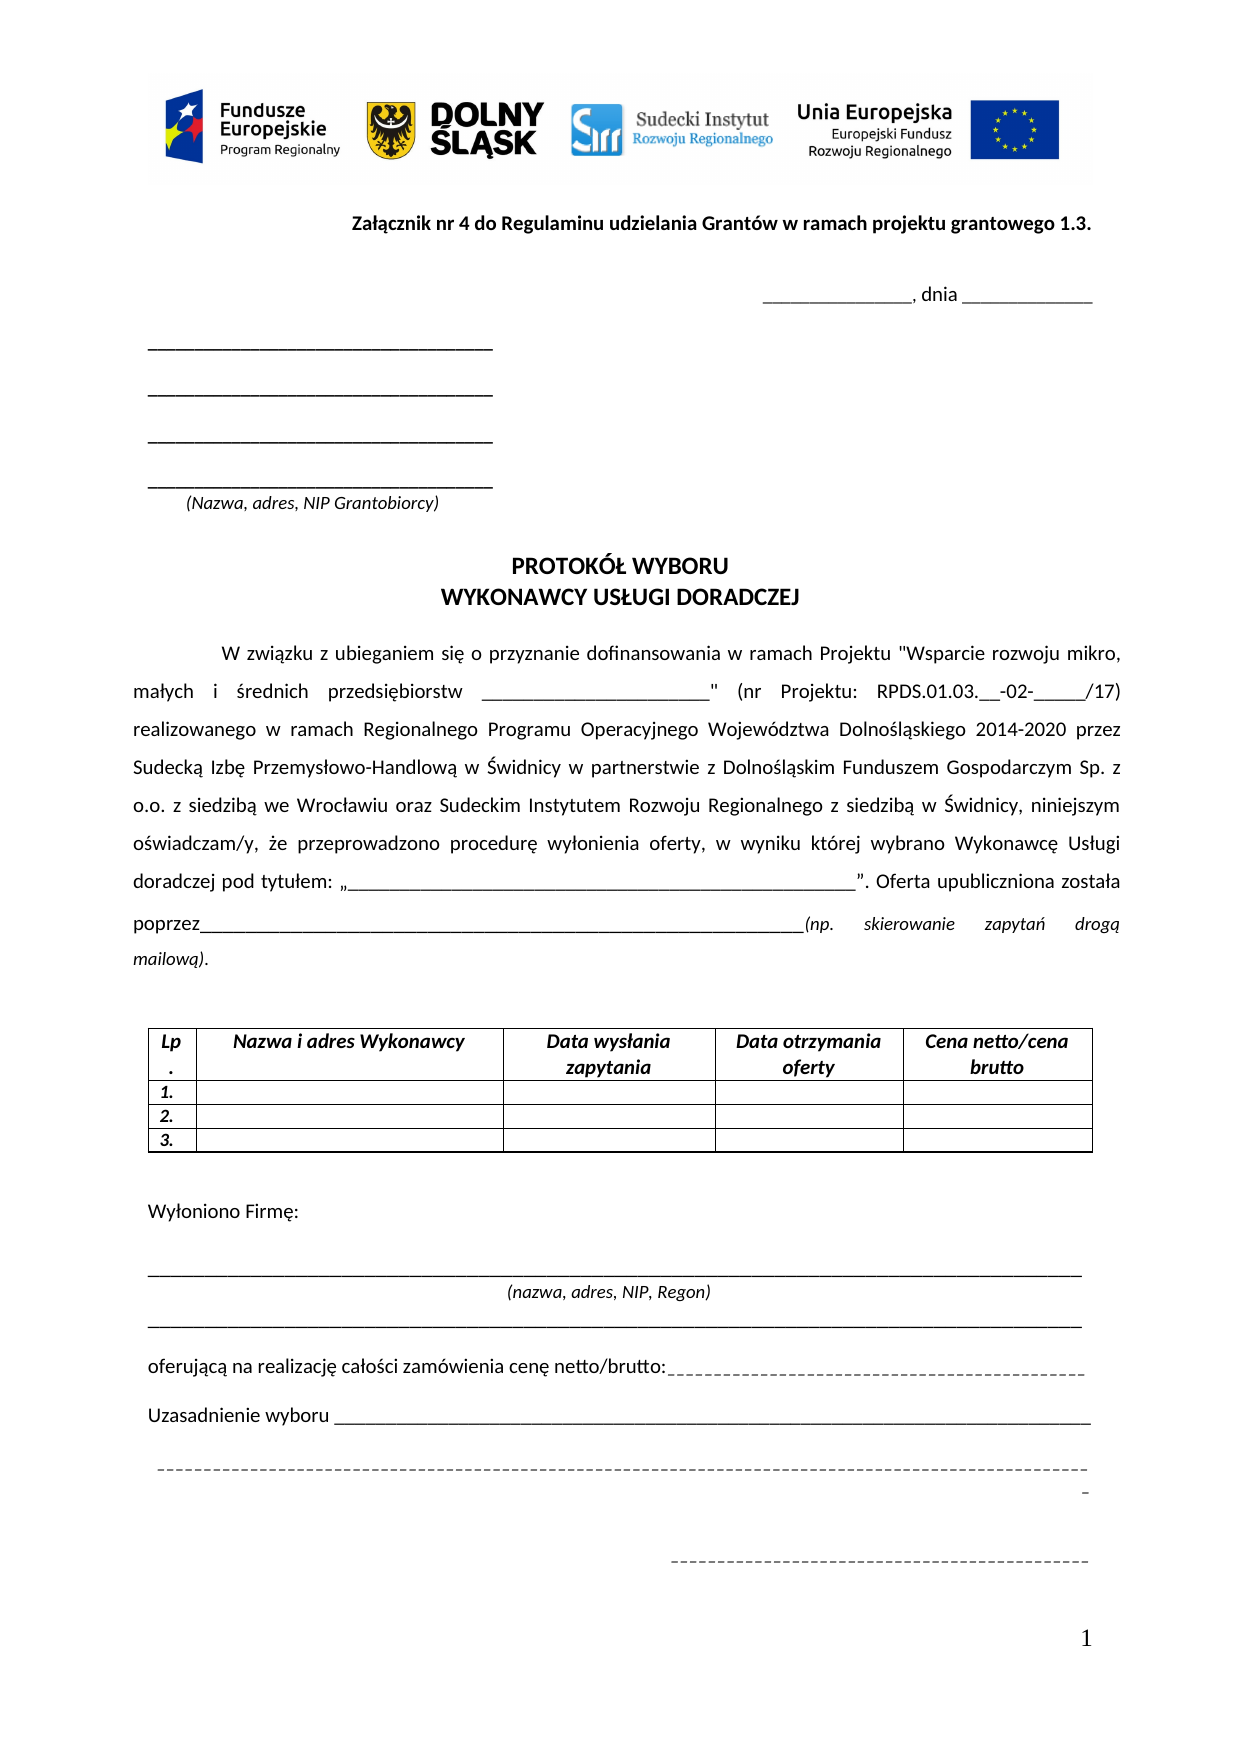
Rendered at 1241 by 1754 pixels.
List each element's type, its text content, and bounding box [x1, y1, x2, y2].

picture [147, 73, 1093, 185]
text _____________________________________ [148, 469, 1093, 492]
table_cell [904, 1105, 1092, 1127]
table_cell [904, 1129, 1092, 1151]
table_cell 1. [149, 1081, 196, 1103]
table_cell [197, 1081, 503, 1103]
text ________________, dnia ______________ [148, 282, 1093, 307]
text Załącznik nr 4 do Regulaminu udzielania Grantów w ramach projektu grantowego 1.3. [148, 210, 1093, 236]
text Uzasadnienie wyboru _________________________________________________________________________ [148, 1402, 1093, 1427]
text _____________________________________ [148, 330, 1093, 353]
table_cell [197, 1129, 503, 1151]
text (Nazwa, adres, NIP Grantobiorcy) [148, 492, 1093, 514]
text _____________________________________________________________________________________________________ [148, 1450, 1093, 1496]
text (nazwa, adres, NIP, Regon) [148, 1280, 1093, 1303]
table_cell [504, 1105, 715, 1127]
text Wyłoniono Firmę: [148, 1198, 1093, 1224]
table_cell [504, 1129, 715, 1151]
table_header Data wysłania zapytania [504, 1029, 715, 1079]
table_cell [716, 1105, 903, 1127]
table_cell [716, 1129, 903, 1151]
text WYKONAWCY USŁUGI DORADCZEJ [148, 581, 1093, 611]
text _____________________________________________ [148, 1542, 1093, 1565]
table_header Nazwa i adres Wykonawcy [197, 1029, 503, 1079]
table_cell 2. [149, 1105, 196, 1127]
table_header Cena netto/cena brutto [904, 1029, 1092, 1079]
table_cell [716, 1081, 903, 1103]
table_cell [197, 1105, 503, 1127]
text W związku z ubieganiem się o przyznanie dofinansowania w ramach Projektu "Wsparcie rozwoju mikro, małych i średnich przedsiębiorstw ______________________" (nr Projektu: RPDS.01.03.__-02-_____/17) realizowanego w ramach Regionalnego Programu Operacyjnego Województwa Dolnośląskiego 2014-2020 przez Sudecką Izbę Przemysłowo-Handlową w Świdnicy w partnerstwie z Dolnośląskim Funduszem Gospodarczym Sp. z o.o. z siedzibą we Wrocławiu oraz Sudeckim Instytutem Rozwoju Regionalnego z siedzibą w Świdnicy, niniejszym oświadczam/y, że przeprowadzono procedurę wyłonienia oferty, w wyniku której wybrano Wykonawcę Usługi doradczej pod tytułem: „_________________________________________________”. Oferta upubliczniona została poprzez_____________________________________________________(np. skierowanie zapytań drogą mailową). [133, 640, 1122, 970]
text __________________________________________________________________________________ [148, 1252, 1093, 1280]
table_cell 3. [149, 1129, 196, 1151]
text _____________________________________ [148, 376, 1093, 399]
text oferującą na realizację całości zamówienia cenę netto/brutto:_____________________________________________ [148, 1354, 1093, 1379]
table_header Lp. [149, 1029, 196, 1079]
table_cell [904, 1081, 1092, 1103]
text __________________________________________________________________________________ [148, 1303, 1093, 1331]
text PROTOKÓŁ WYBORU [148, 550, 1093, 581]
table_cell [504, 1081, 715, 1103]
table_header Data otrzymania oferty [716, 1029, 903, 1079]
text _____________________________________ [148, 423, 1093, 446]
